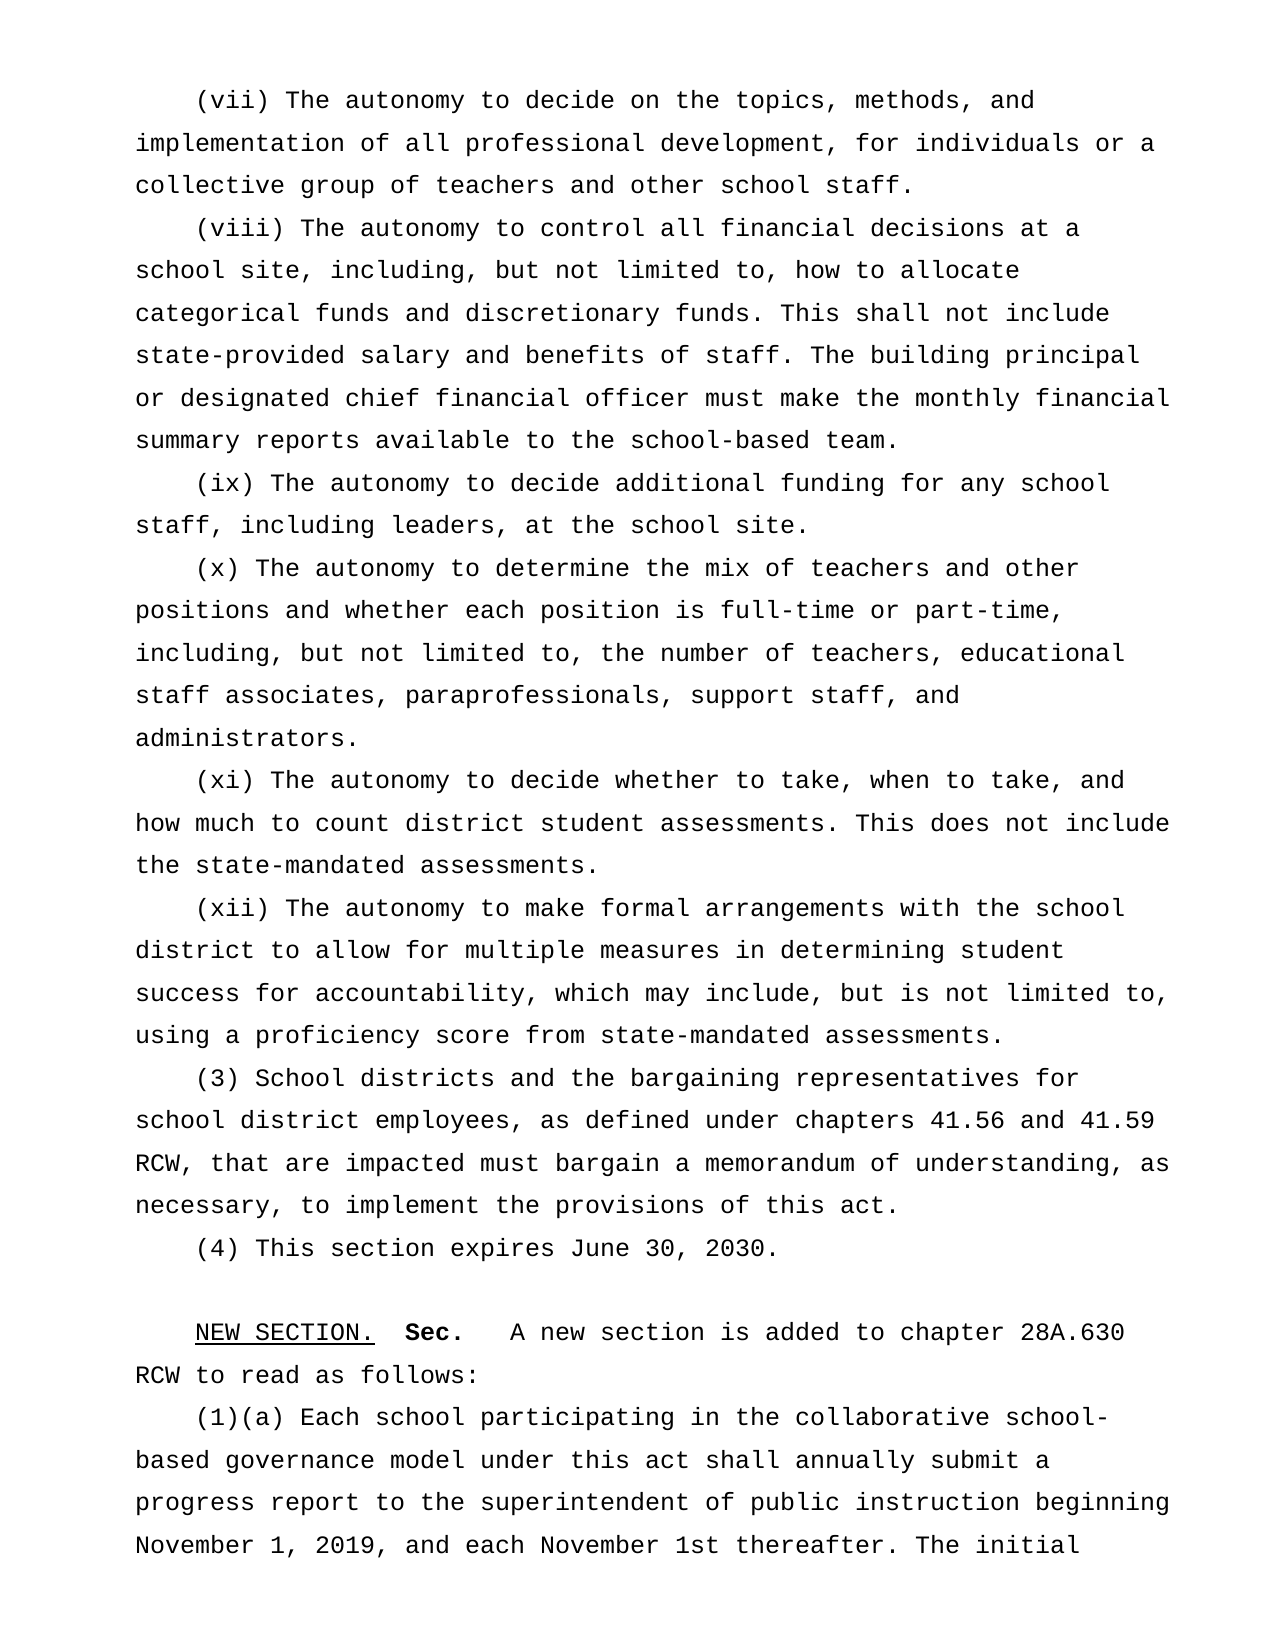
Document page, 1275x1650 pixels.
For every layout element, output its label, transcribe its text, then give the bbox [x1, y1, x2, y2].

text (xii) The autonomy to make formal arrangements with the school district to allow for multiple measures in determining student success for accountability, which may include, but is not limited to, using a proficiency score from state-mandated assessments. [135, 882, 1170, 1052]
text (vii) The autonomy to decide on the topics, methods, and implementation of all professional development, for individuals or a collective group of teachers and other school staff. [135, 75, 1170, 202]
text (x) The autonomy to determine the mix of teachers and other positions and whether each position is full-time or part-time, including, but not limited to, the number of teachers, educational staff associates, paraprofessionals, support staff, and administrators. [135, 542, 1170, 755]
text (4) This section expires June 30, 2030. [135, 1222, 1170, 1265]
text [135, 1392, 1170, 1562]
text (3) School districts and the bargaining representatives for school district employees, as defined under chapters 41.56 and 41.59 RCW, that are impacted must bargain a memorandum of understanding, as necessary, to implement the provisions of this act. [135, 1052, 1170, 1222]
text (ix) The autonomy to decide additional funding for any school staff, including leaders, at the school site. [135, 457, 1170, 542]
text (xi) The autonomy to decide whether to take, when to take, and how much to count district student assessments. This does not include the state-mandated assessments. [135, 755, 1170, 882]
text NEW SECTION. Sec. A new section is added to chapter 28A.630 RCW to read as follows: [135, 1307, 1170, 1392]
text (viii) The autonomy to control all financial decisions at a school site, including, but not limited to, how to allocate categorical funds and discretionary funds. This shall not include state-provided salary and benefits of staff. The building principal or designated chief financial officer must make the monthly financial summary reports available to the school-based team. [135, 202, 1170, 457]
